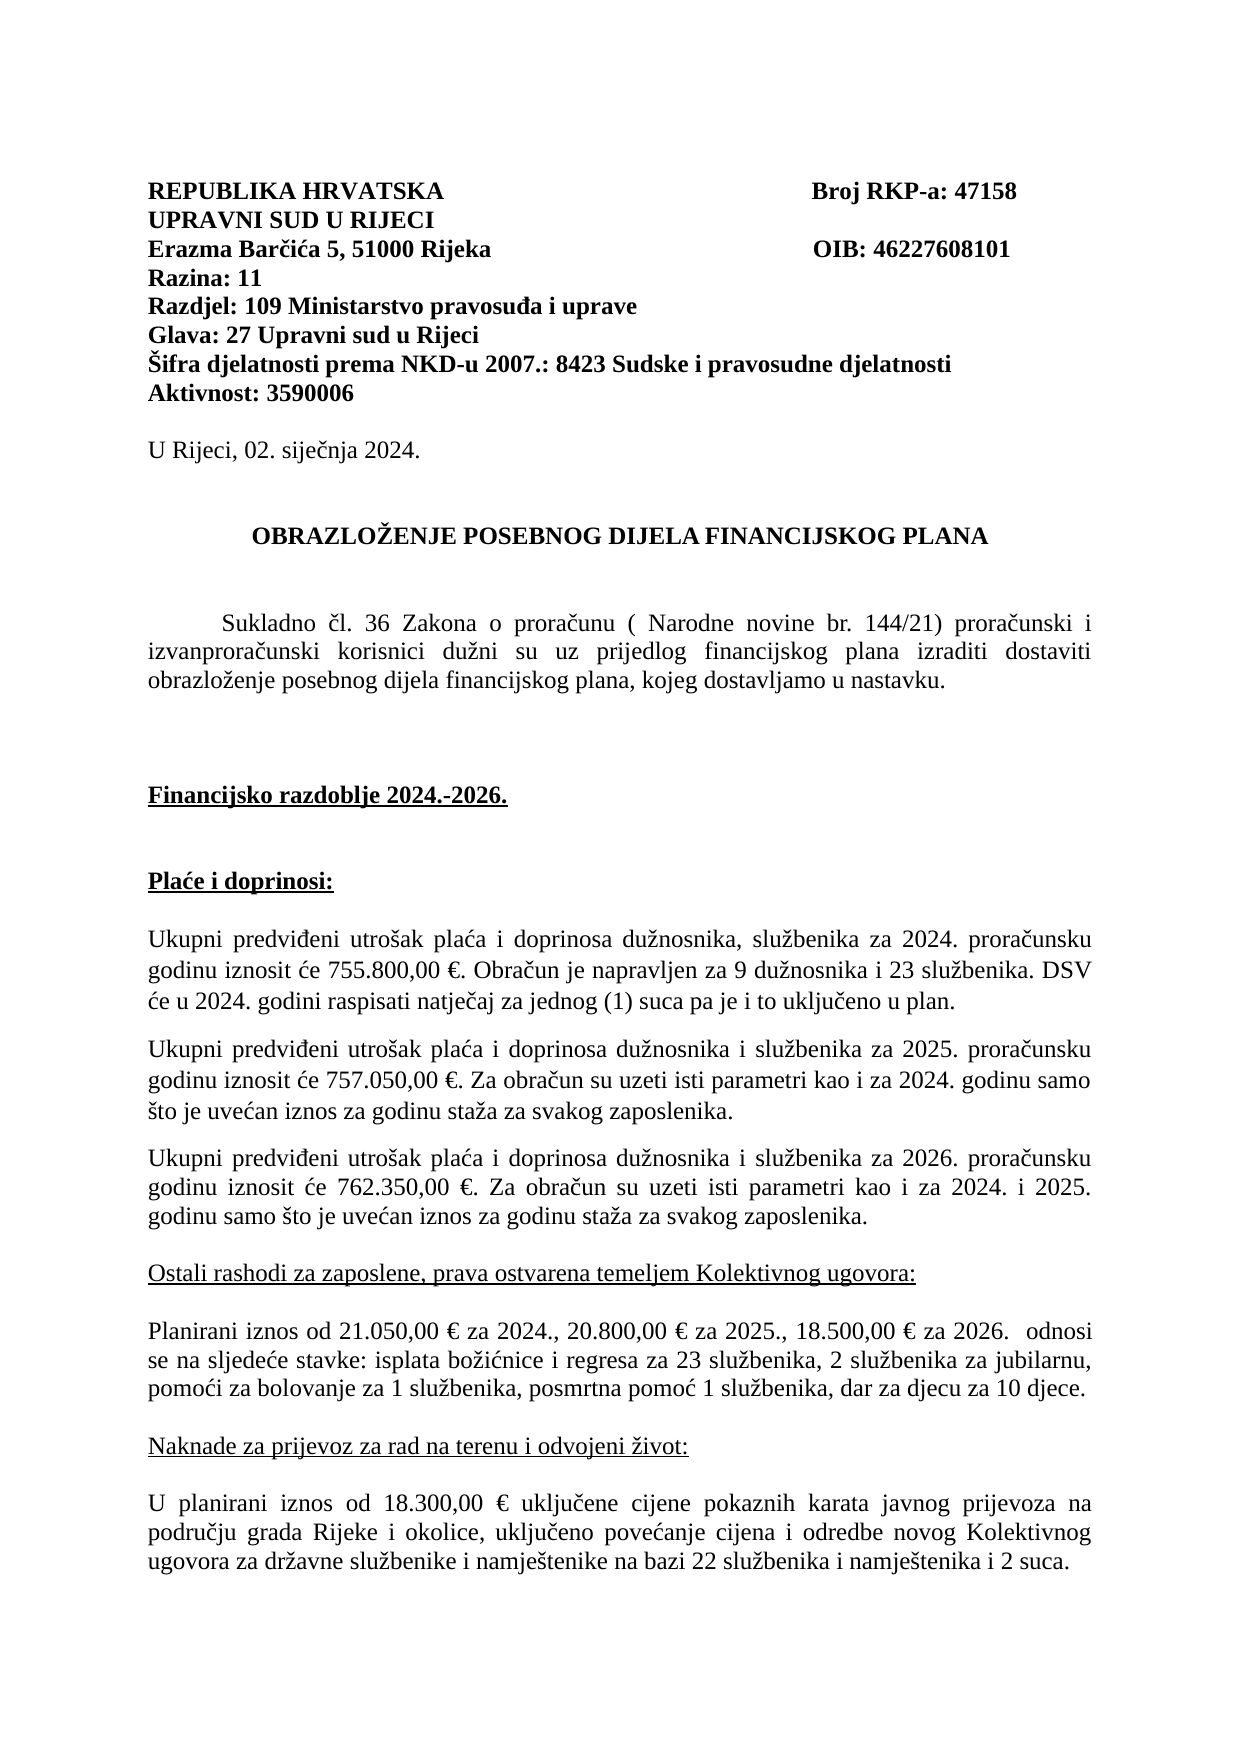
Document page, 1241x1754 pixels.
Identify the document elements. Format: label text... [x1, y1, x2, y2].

text UPRAVNI SUD U RIJECI [148, 205, 1093, 234]
text Ostali rashodi za zaposlene, prava ostvarena temeljem Kolektivnog ugovora: [148, 1258, 1093, 1287]
text Aktivnost: 3590006 [148, 378, 1093, 406]
text REPUBLIKA HRVATSKA Broj RKP-a: 47158 [148, 176, 1093, 205]
text Ukupni predviđeni utrošak plaća i doprinosa dužnosnika i službenika za 2025. proračunsku godinu iznosit će 757.050,00 €. Za obračun su uzeti isti parametri kao i za 2024. godinu samo što je uvećan iznos za godinu staža za svakog zaposlenika. [148, 1034, 1093, 1124]
text Razdjel: 109 Ministarstvo pravosuđa i uprave [148, 291, 1093, 320]
text OBRAZLOŽENJE POSEBNOG DIJELA FINANCIJSKOG PLANA [148, 521, 1093, 550]
text U Rijeci, 02. siječnja 2024. [148, 435, 1093, 464]
text Financijsko razdoblje 2024.-2026. [148, 780, 1093, 809]
text Šifra djelatnosti prema NKD-u 2007.: 8423 Sudske i pravosudne djelatnosti [148, 349, 1093, 378]
text Ukupni predviđeni utrošak plaća i doprinosa dužnosnika i službenika za 2026. proračunsku godinu iznosit će 762.350,00 €. Za obračun su uzeti isti parametri kao i za 2024. i 2025. godinu samo što je uvećan iznos za godinu staža za svakog zaposlenika. [148, 1143, 1093, 1230]
text Erazma Barčića 5, 51000 Rijeka OIB: 46227608101 [148, 234, 1093, 263]
text Glava: 27 Upravni sud u Rijeci [148, 320, 1093, 349]
text Ukupni predviđeni utrošak plaća i doprinosa dužnosnika, službenika za 2024. proračunsku godinu iznosit će 755.800,00 €. Obračun je napravljen za 9 dužnosnika i 23 službenika. DSV će u 2024. godini raspisati natječaj za jednog (1) suca pa je i to uključeno u plan. [148, 924, 1093, 1015]
text Planirani iznos od 21.050,00 € za 2024., 20.800,00 € za 2025., 18.500,00 € za 2026. odnosi se na sljedeće stavke: isplata božićnice i regresa za 23 službenika, 2 službenika za jubilarnu, pomoći za bolovanje za 1 službenika, posmrtna pomoć 1 službenika, dar za djecu za 10 djece. [148, 1316, 1093, 1402]
text U planirani iznos od 18.300,00 € uključene cijene pokaznih karata javnog prijevoza na području grada Rijeke i okolice, uključeno povećanje cijena i odredbe novog Kolektivnog ugovora za državne službenike i namještenike na bazi 22 službenika i namještenika i 2 suca. [148, 1488, 1093, 1575]
text Sukladno čl. 36 Zakona o proračunu ( Narodne novine br. 144/21) proračunski i izvanproračunski korisnici dužni su uz prijedlog financijskog plana izraditi dostaviti obrazloženje posebnog dijela financijskog plana, kojeg dostavljamo u nastavku. [148, 608, 1093, 694]
text Plaće i doprinosi: [148, 866, 1093, 895]
text Razina: 11 [148, 263, 1093, 291]
text Naknade za prijevoz za rad na terenu i odvojeni život: [148, 1431, 1093, 1460]
